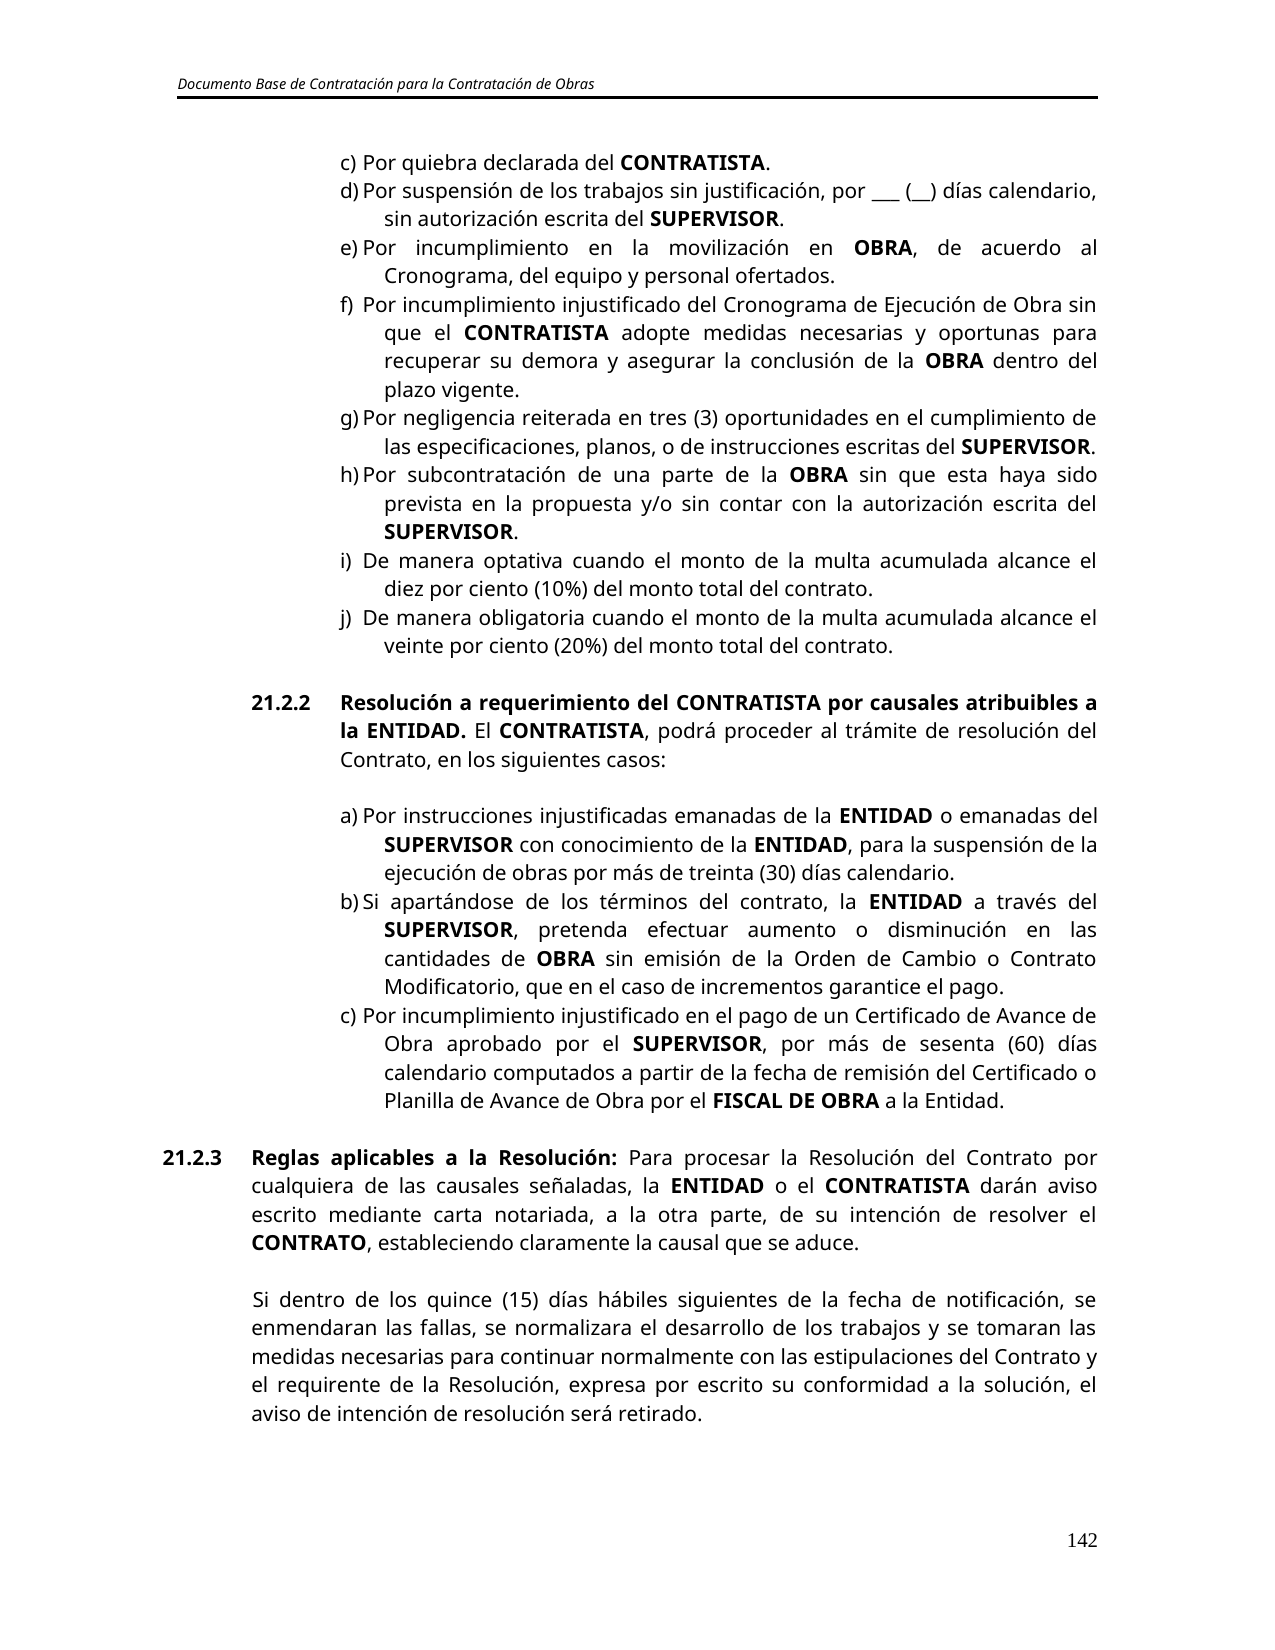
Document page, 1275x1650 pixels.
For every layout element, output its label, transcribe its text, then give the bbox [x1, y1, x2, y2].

list Por incumplimiento injustificado del Cronograma de Ejecución de Obra sin que el CONTRATISTA adopte medidas necesarias y oportunas para recuperar su demora y asegurar la conclusión de la OBRA dentro del plazo vigente. [340, 290, 1098, 403]
list De manera obligatoria cuando el monto de la multa acumulada alcance el veinte por ciento (20%) del monto total del contrato. [340, 603, 1098, 659]
list Por instrucciones injustificadas emanadas de la ENTIDAD o emanadas del SUPERVISOR con conocimiento de la ENTIDAD, para la suspensión de la ejecución de obras por más de treinta (30) días calendario. [340, 802, 1098, 887]
list Resolución a requerimiento del CONTRATISTA por causales atribuibles a la ENTIDAD. El CONTRATISTA, podrá proceder al trámite de resolución del Contrato, en los siguientes casos: [251, 688, 1098, 773]
text Si dentro de los quince (15) días hábiles siguientes de la fecha de notificación, se enmendaran las fallas, se normalizara el desarrollo de los trabajos y se tomaran las medidas necesarias para continuar normalmente con las estipulaciones del Contrato y el requirente de la Resolución, expresa por escrito su conformidad a la solución, el aviso de intención de resolución será retirado. [251, 1285, 1098, 1427]
list Por suspensión de los trabajos sin justificación, por ___ (__) días calendario, sin autorización escrita del SUPERVISOR. [340, 176, 1098, 233]
list Por subcontratación de una parte de la OBRA sin que esta haya sido prevista en la propuesta y/o sin contar con la autorización escrita del SUPERVISOR. [340, 460, 1098, 546]
list Por negligencia reiterada en tres (3) oportunidades en el cumplimiento de las especificaciones, planos, o de instrucciones escritas del SUPERVISOR. [340, 403, 1098, 460]
list Por incumplimiento injustificado en el pago de un Certificado de Avance de Obra aprobado por el SUPERVISOR, por más de sesenta (60) días calendario computados a partir de la fecha de remisión del Certificado o Planilla de Avance de Obra por el FISCAL DE OBRA a la Entidad. [340, 1001, 1098, 1114]
list Por quiebra declarada del CONTRATISTA. [340, 148, 1098, 176]
list Si apartándose de los términos del contrato, la ENTIDAD a través del SUPERVISOR, pretenda efectuar aumento o disminución en las cantidades de OBRA sin emisión de la Orden de Cambio o Contrato Modificatorio, que en el caso de incrementos garantice el pago. [340, 887, 1098, 1001]
list Por incumplimiento en la movilización en OBRA, de acuerdo al Cronograma, del equipo y personal ofertados. [340, 233, 1098, 290]
list Reglas aplicables a la Resolución: Para procesar la Resolución del Contrato por cualquiera de las causales señaladas, la ENTIDAD o el CONTRATISTA darán aviso escrito mediante carta notariada, a la otra parte, de su intención de resolver el CONTRATO, estableciendo claramente la causal que se aduce. [162, 1143, 1098, 1257]
list De manera optativa cuando el monto de la multa acumulada alcance el diez por ciento (10%) del monto total del contrato. [340, 546, 1098, 603]
